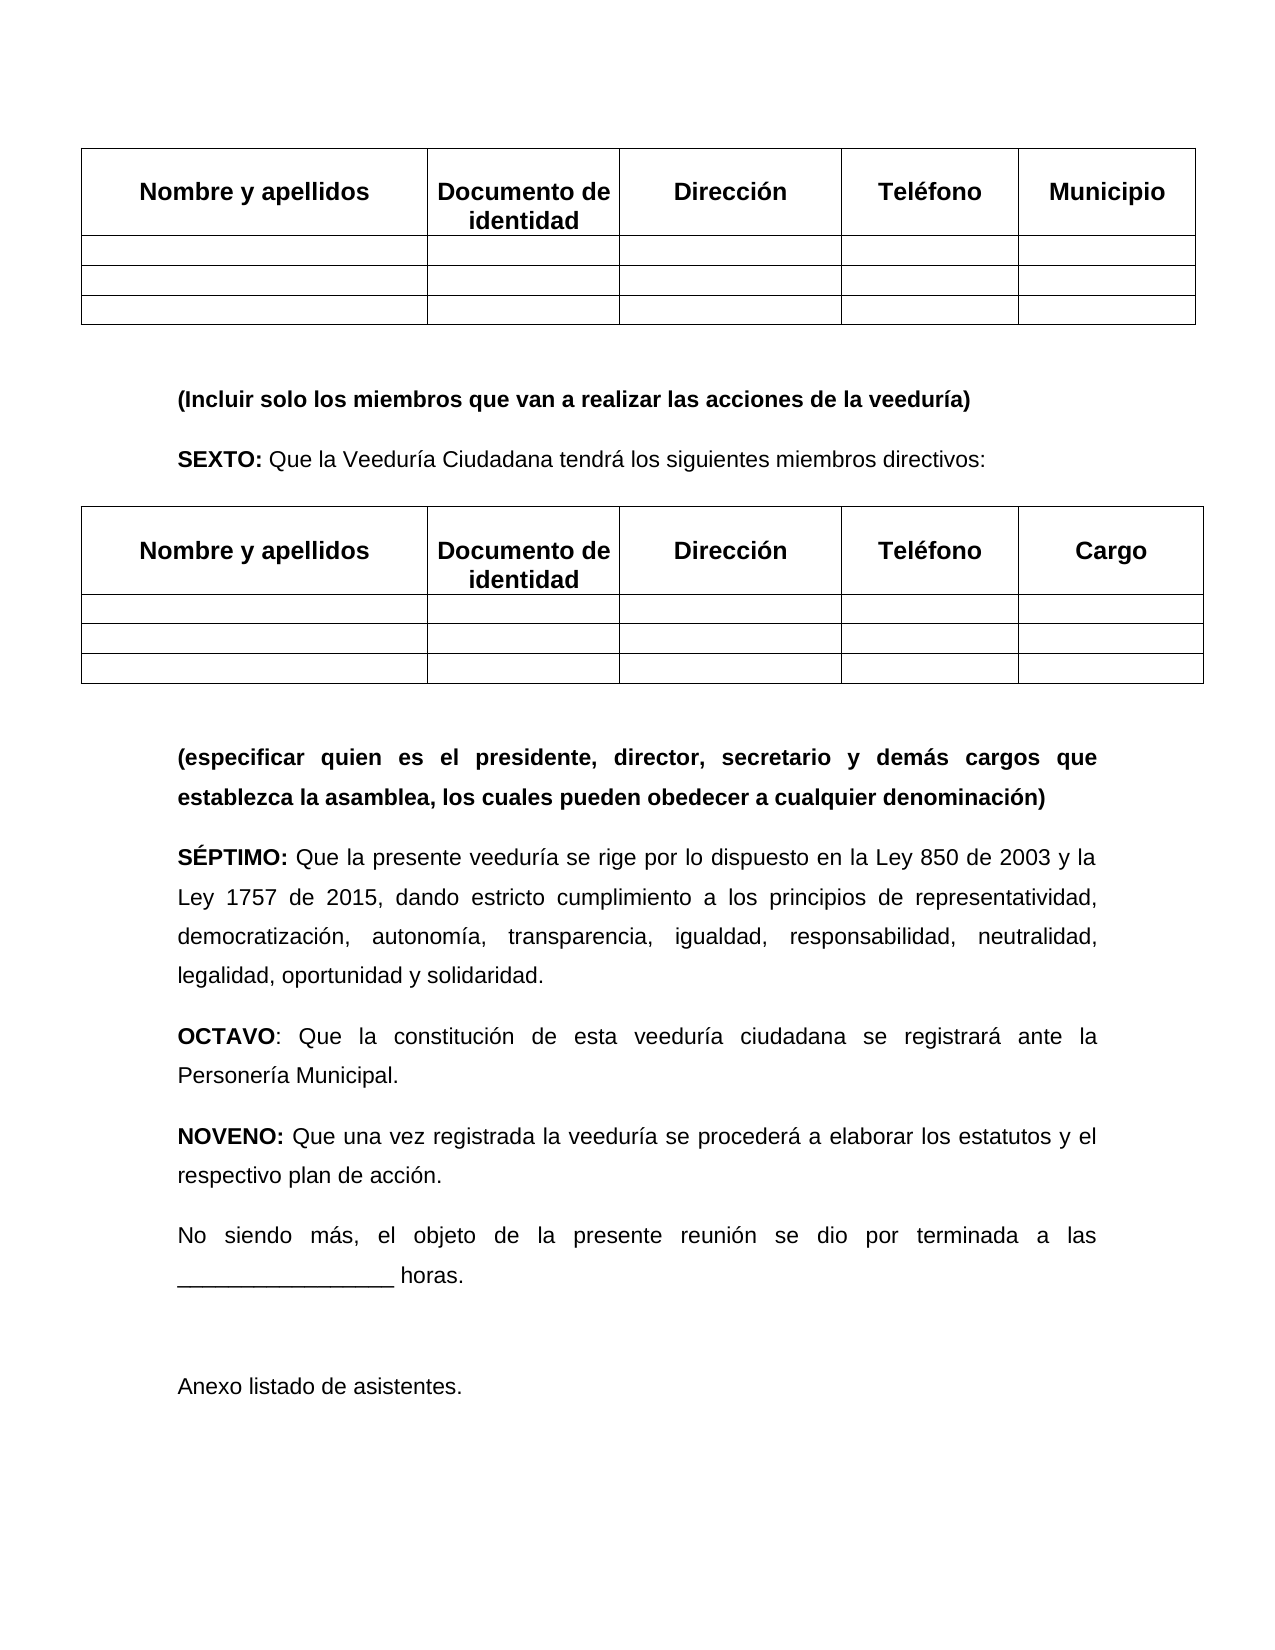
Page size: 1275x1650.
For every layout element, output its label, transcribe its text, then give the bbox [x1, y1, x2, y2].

table_cell [842, 266, 1018, 294]
table_cell [842, 624, 1018, 653]
table_cell [428, 236, 619, 265]
table_cell [82, 595, 427, 623]
text (Incluir solo los miembros que van a realizar las acciones de la veeduría) [177, 386, 1098, 412]
table_cell [82, 624, 427, 653]
table_cell [620, 654, 841, 683]
table_cell [82, 654, 427, 683]
table_cell [82, 236, 427, 265]
table_cell [428, 654, 619, 683]
table_cell [620, 624, 841, 653]
table_cell [1019, 595, 1203, 623]
table_cell [82, 296, 427, 324]
text OCTAVO: Que la constitución de esta veeduría ciudadana se registrará ante la Personería Municipal. [177, 1023, 1098, 1089]
table_cell [428, 624, 619, 653]
table_cell [620, 266, 841, 294]
text NOVENO: Que una vez registrada la veeduría se procederá a elaborar los estatutos y el respectivo plan de acción. [177, 1123, 1098, 1188]
table_header Municipio [1019, 149, 1195, 235]
table_cell [82, 266, 427, 294]
table_header Teléfono [842, 149, 1018, 235]
table_cell [1019, 654, 1203, 683]
text Anexo listado de asistentes. [177, 1373, 1098, 1399]
table_header Dirección [620, 507, 841, 593]
table_header Documento de identidad [428, 149, 619, 235]
table_cell [1019, 236, 1195, 265]
table_cell [1019, 624, 1203, 653]
table_cell [620, 595, 841, 623]
table_cell [842, 595, 1018, 623]
table_cell [620, 296, 841, 324]
table_header Nombre y apellidos [82, 507, 427, 593]
table_header Cargo [1019, 507, 1203, 593]
table_header Dirección [620, 149, 841, 235]
table_cell [1019, 296, 1195, 324]
table_cell [620, 236, 841, 265]
table_cell [428, 595, 619, 623]
table_header Teléfono [842, 507, 1018, 593]
table_header Documento de identidad [428, 507, 619, 593]
table_cell [428, 296, 619, 324]
table_header Nombre y apellidos [82, 149, 427, 235]
table_cell [1019, 266, 1195, 294]
text SEXTO: Que la Veeduría Ciudadana tendrá los siguientes miembros directivos: [177, 446, 1098, 472]
text SÉPTIMO: Que la presente veeduría se rige por lo dispuesto en la Ley 850 de 2003 y la Ley 1757 de 2015, dando estricto cumplimiento a los principios de representatividad, democratización, autonomía, transparencia, igualdad, responsabilidad, neutralidad, legalidad, oportunidad y solidaridad. [177, 844, 1098, 989]
table_cell [842, 296, 1018, 324]
text (especificar quien es el presidente, director, secretario y demás cargos que establezca la asamblea, los cuales pueden obedecer a cualquier denominación) [177, 744, 1098, 810]
table_cell [842, 236, 1018, 265]
text No siendo más, el objeto de la presente reunión se dio por terminada a las _________________ horas. [177, 1222, 1098, 1288]
table_cell [842, 654, 1018, 683]
table_cell [428, 266, 619, 294]
